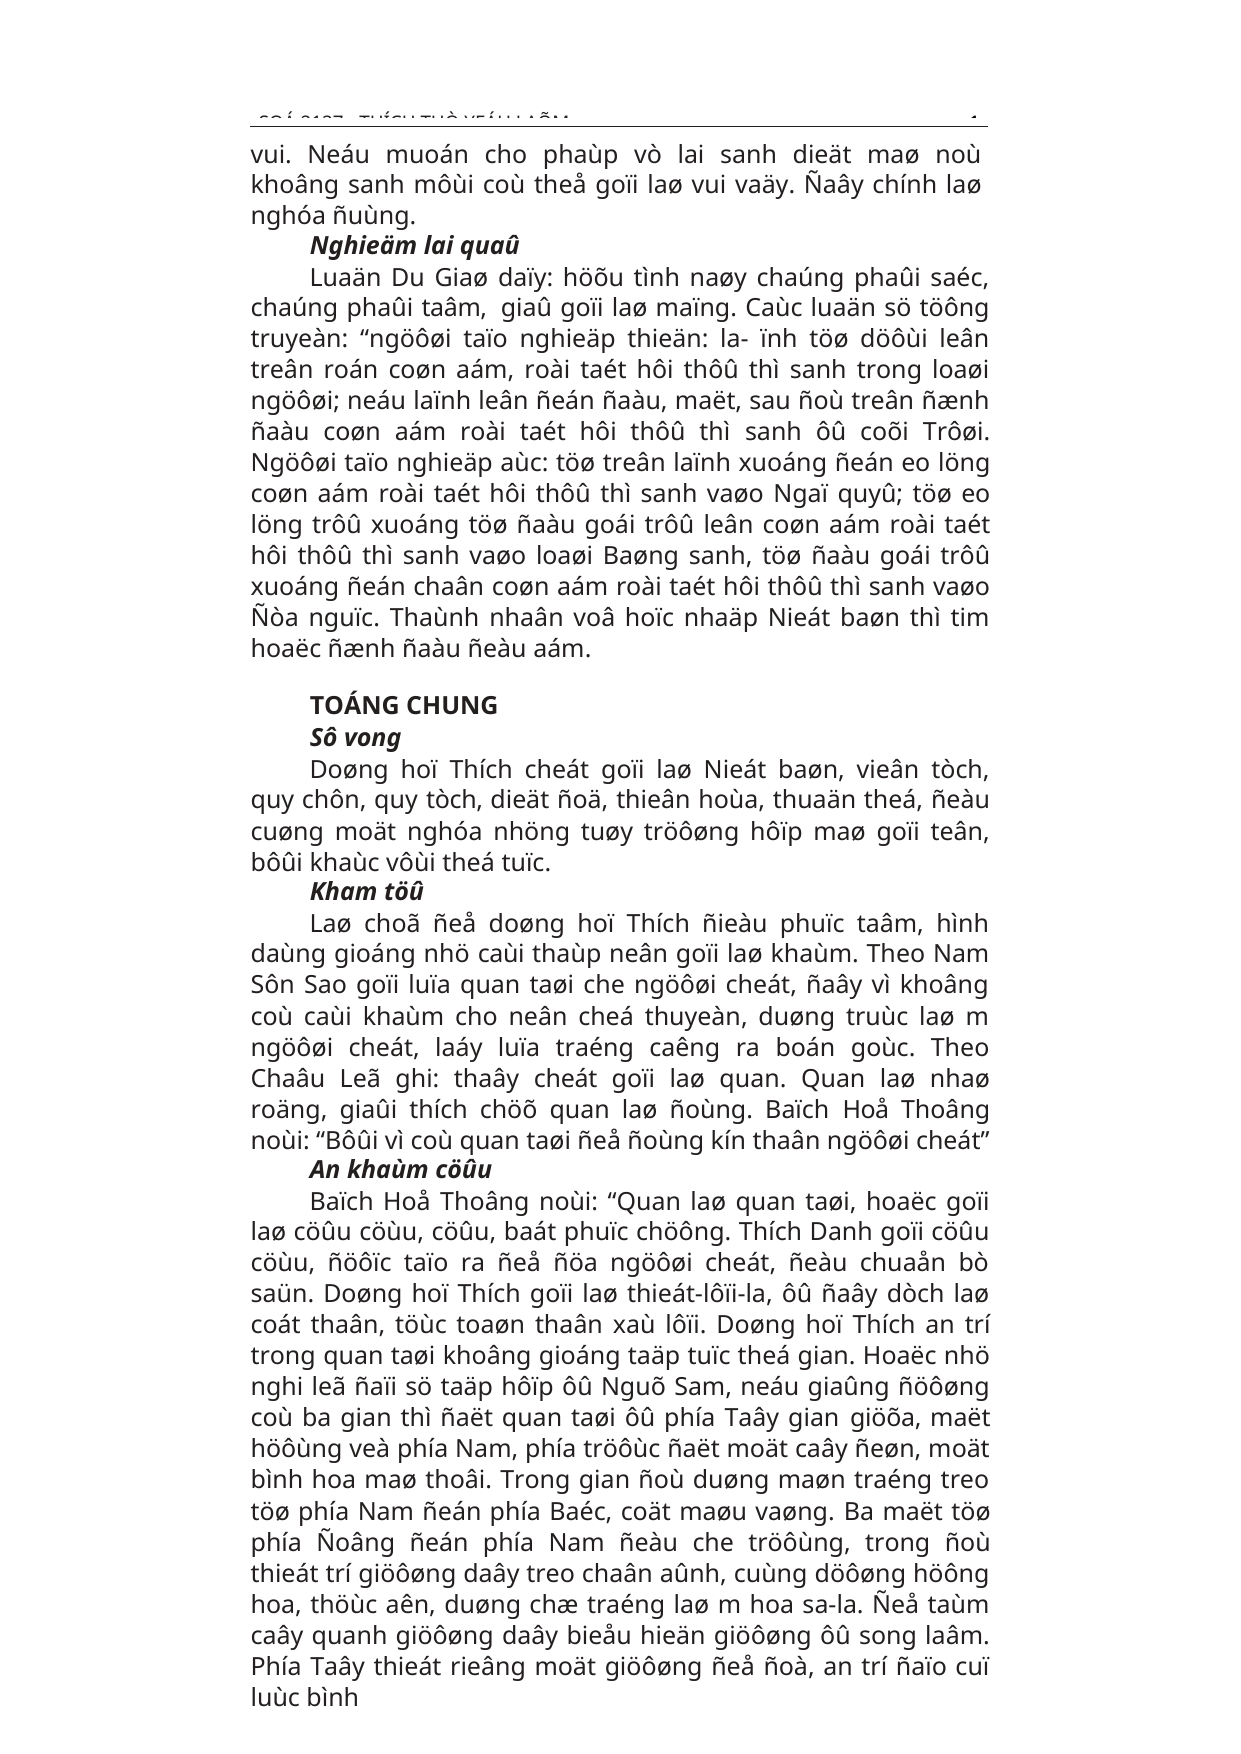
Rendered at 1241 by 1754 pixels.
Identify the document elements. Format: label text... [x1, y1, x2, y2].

text vui. Neáu muoán cho phaùp vò lai sanh dieät maø noù khoâng sanh môùi coù theå goïi laø vui vaäy. Ñaây chính laø nghóa ñuùng. [250, 138, 982, 231]
subtitle TOÁNG CHUNG [309, 689, 1092, 721]
subtitle Nghieäm lai quaû [309, 231, 1092, 260]
subtitle An khaùm cöûu [309, 1156, 1092, 1184]
text Doøng hoï Thích cheát goïi laø Nieát baøn, vieân tòch, quy chôn, quy tòch, dieät ñoä, thieân hoùa, thuaän theá, ñeàu cuøng moät nghóa nhöng tuøy tröôøng hôïp maø goïi teân, bôûi khaùc vôùi theá tuïc. [250, 754, 990, 878]
text Baïch Hoå Thoâng noùi: “Quan laø quan taøi, hoaëc goïi laø cöûu cöùu, cöûu, baát phuïc chöông. Thích Danh goïi cöûu cöùu, ñöôïc taïo ra ñeå ñöa ngöôøi cheát, ñeàu chuaån bò saün. Doøng hoï Thích goïi laø thieát-lôïi-la, ôû ñaây dòch laø coát thaân, töùc toaøn thaân xaù lôïi. Doøng hoï Thích an trí trong quan taøi khoâng gioáng taäp tuïc theá gian. Hoaëc nhö nghi leã ñaïi sö taäp hôïp ôû Nguõ Sam, neáu giaûng ñöôøng coù ba gian thì ñaët quan taøi ôû phía Taây gian giöõa, maët höôùng veà phía Nam, phía tröôùc ñaët moät caây ñeøn, moät bình hoa maø thoâi. Trong gian ñoù duøng maøn traéng treo töø phía Nam ñeán phía Baéc, coät maøu vaøng. Ba maët töø phía Ñoâng ñeán phía Nam ñeàu che tröôùng, trong ñoù thieát trí giöôøng daây treo chaân aûnh, cuùng döôøng höông hoa, thöùc aên, duøng chæ traéng laø m hoa sa-la. Ñeå taùm caây quanh giöôøng daây bieåu hieän giöôøng ôû song laâm. Phía Taây thieát rieâng moät giöôøng ñeå ñoà, an trí ñaïo cuï luùc bình [250, 1186, 990, 1713]
text Laø choã ñeå doøng hoï Thích ñieàu phuïc taâm, hình daùng gioáng nhö caùi thaùp neân goïi laø khaùm. Theo Nam Sôn Sao goïi luïa quan taøi che ngöôøi cheát, ñaây vì khoâng coù caùi khaùm cho neân cheá thuyeàn, duøng truùc laø m ngöôøi cheát, laáy luïa traéng caêng ra boán goùc. Theo Chaâu Leã ghi: thaây cheát goïi laø quan. Quan laø nhaø roäng, giaûi thích chöõ quan laø ñoùng. Baïch Hoå Thoâng noùi: “Bôûi vì coù quan taøi ñeå ñoùng kín thaân ngöôøi cheát” [250, 908, 990, 1156]
subtitle Kham töû [309, 878, 1092, 907]
subtitle Sô vong [309, 721, 1092, 752]
text Luaän Du Giaø daïy: höõu tình naøy chaúng phaûi saéc, chaúng phaûi taâm, giaû goïi laø maïng. Caùc luaän sö töông truyeàn: “ngöôøi taïo nghieäp thieän: la- ïnh töø döôùi leân treân roán coøn aám, roài taét hôi thôû thì sanh trong loaøi ngöôøi; neáu laïnh leân ñeán ñaàu, maët, sau ñoù treân ñænh ñaàu coøn aám roài taét hôi thôû thì sanh ôû coõi Trôøi. Ngöôøi taïo nghieäp aùc: töø treân laïnh xuoáng ñeán eo löng coøn aám roài taét hôi thôû thì sanh vaøo Ngaï quyû; töø eo löng trôû xuoáng töø ñaàu goái trôû leân coøn aám roài taét hôi thôû thì sanh vaøo loaøi Baøng sanh, töø ñaàu goái trôû xuoáng ñeán chaân coøn aám roài taét hôi thôû thì sanh vaøo Ñòa nguïc. Thaùnh nhaân voâ hoïc nhaäp Nieát baøn thì tim hoaëc ñænh ñaàu ñeàu aám. [250, 261, 990, 665]
